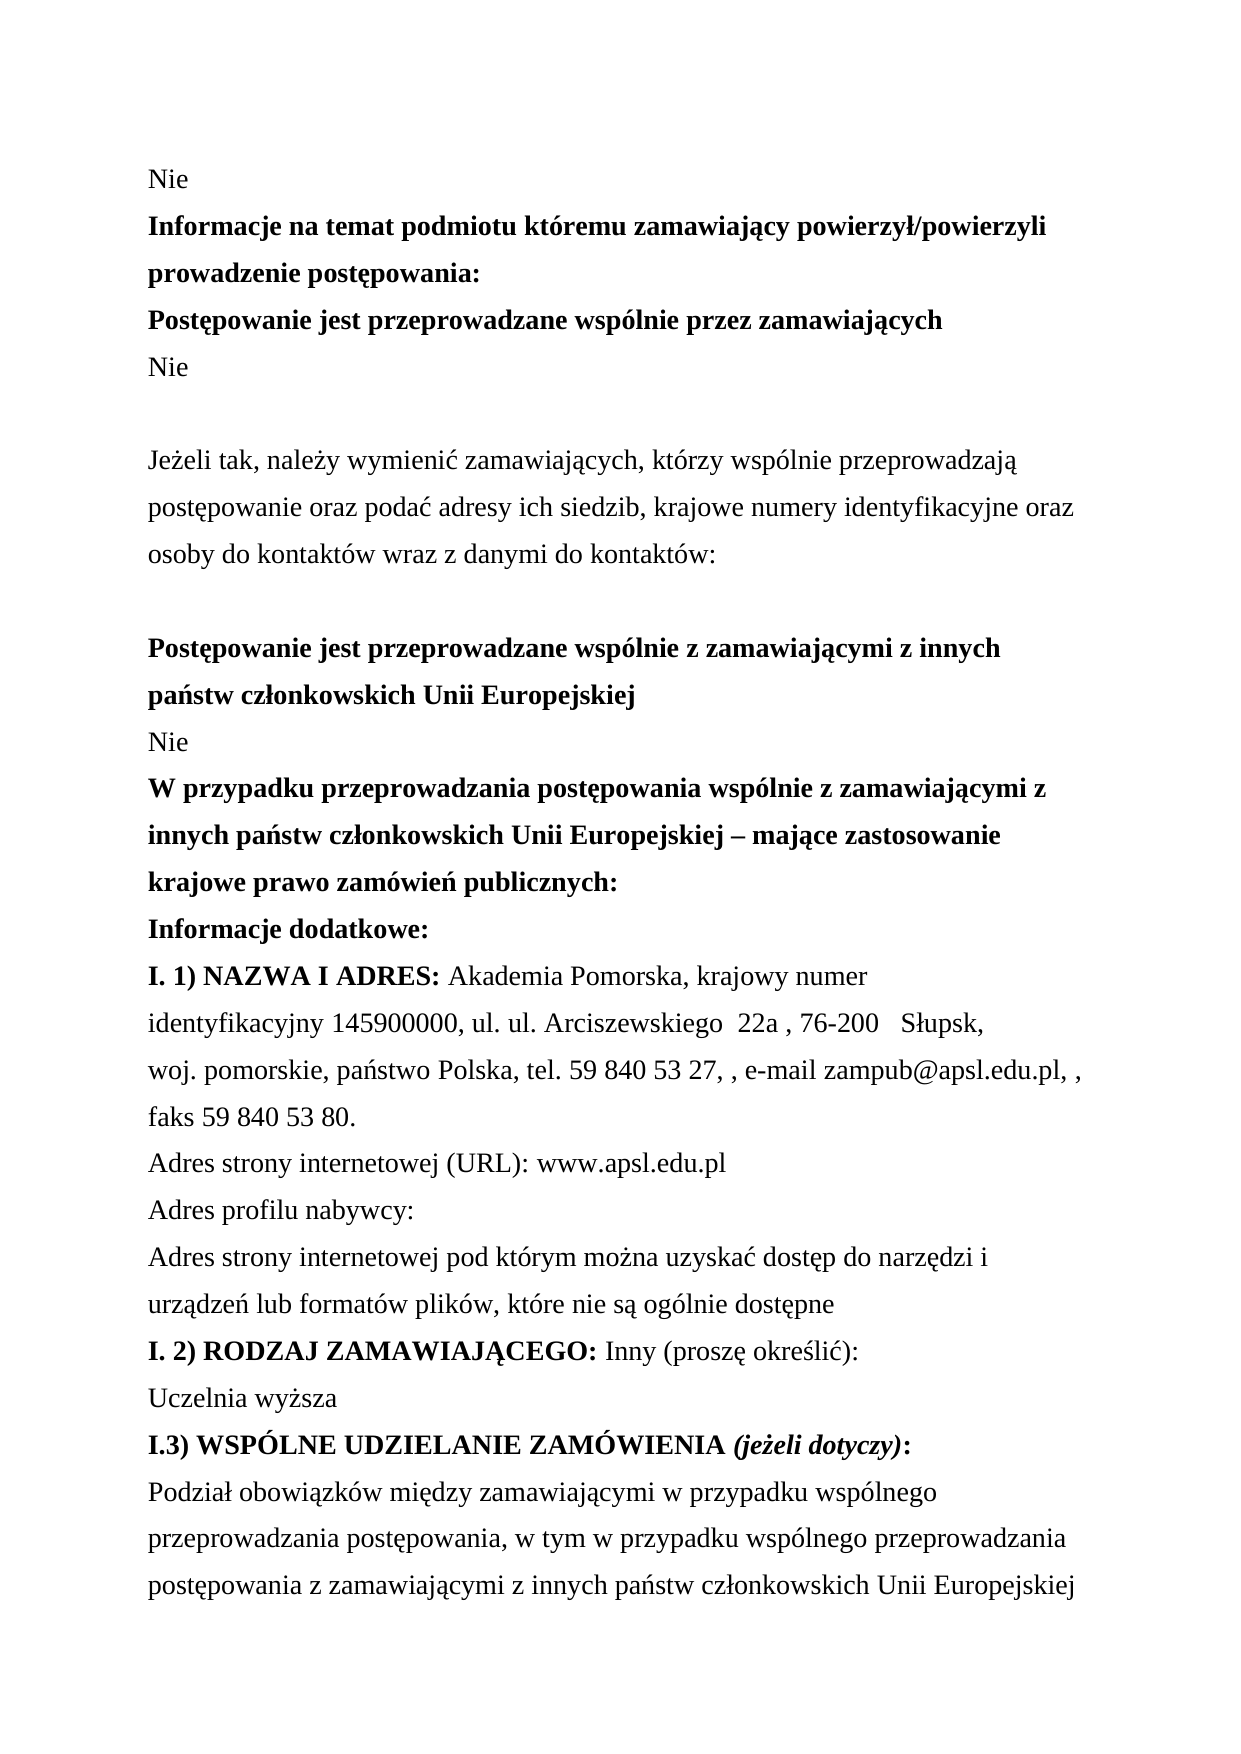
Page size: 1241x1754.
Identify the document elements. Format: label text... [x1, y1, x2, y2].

text I. 2) RODZAJ ZAMAWIAJĄCEGO: Inny (proszę określić): Uczelnia wyższa [148, 1319, 1093, 1413]
text W przypadku przeprowadzania postępowania wspólnie z zamawiającymi z innych państw członkowskich Unii Europejskiej – mające zastosowanie krajowe prawo zamówień publicznych: Informacje dodatkowe: [148, 757, 1093, 944]
text Informacje na temat podmiotu któremu zamawiający powierzył/powierzyli prowadzenie postępowania: Postępowanie jest przeprowadzane wspólnie przez zamawiających [148, 194, 1093, 335]
text Nie [148, 335, 1093, 382]
text Jeżeli tak, należy wymienić zamawiających, którzy wspólnie przeprowadzają postępowanie oraz podać adresy ich siedzib, krajowe numery identyfikacyjne oraz osoby do kontaktów wraz z danymi do kontaktów: Postępowanie jest przeprowadzane wspólnie z zamawiającymi z innych państw członkowskich Unii Europejskiej [148, 382, 1093, 710]
text I.3) WSPÓLNE UDZIELANIE ZAMÓWIENIA (jeżeli dotyczy): [148, 1413, 1093, 1460]
text I. 1) NAZWA I ADRES: Akademia Pomorska, krajowy numer identyfikacyjny 145900000, ul. ul. Arciszewskiego 22a , 76-200 Słupsk, woj. pomorskie, państwo Polska, tel. 59 840 53 27, , e-mail zampub@apsl.edu.pl, , faks 59 840 53 80. Adres strony internetowej (URL): www.apsl.edu.pl Adres profilu nabywcy: Adres strony internetowej pod którym można uzyskać dostęp do narzędzi i urządzeń lub formatów plików, które nie są ogólnie dostępne [148, 944, 1093, 1319]
text Nie [148, 710, 1093, 757]
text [148, 1460, 1093, 1601]
text Nie [148, 148, 1093, 194]
